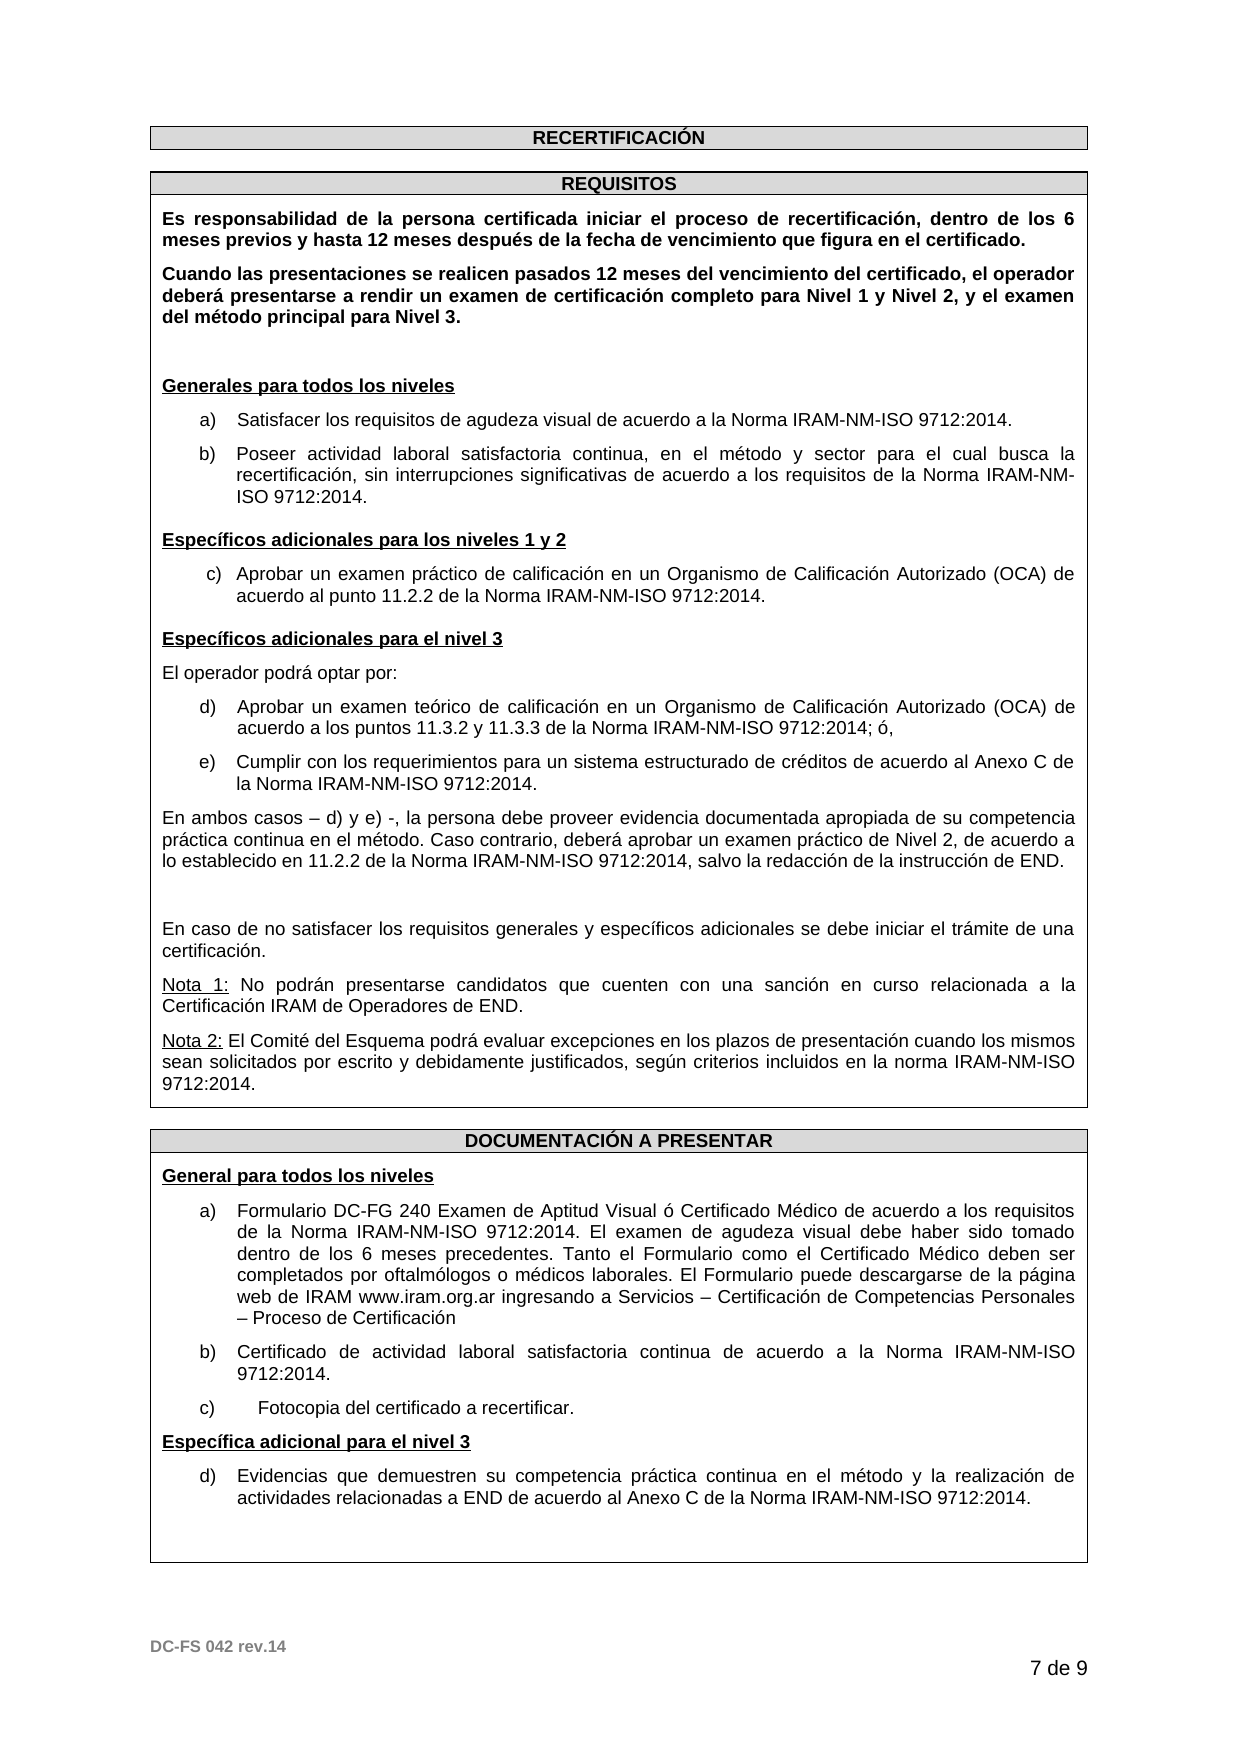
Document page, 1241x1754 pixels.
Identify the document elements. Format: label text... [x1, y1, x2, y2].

table_header DOCUMENTACIÓN A PRESENTAR [151, 1130, 1087, 1152]
table_header REQUISITOS [151, 173, 1087, 194]
table_cell Es responsabilidad de la persona certificada iniciar el proceso de recertificación, dentro de los 6 meses previos y hasta 12 meses después de la fecha de vencimiento que figura en el certificado. Cuando las presentaciones se realicen pasados 12 meses del vencimiento del certificado, el operador deberá presentarse a rendir un examen de certificación completo para Nivel 1 y Nivel 2, y el examen del método principal para Nivel 3. Generales para todos los niveles Satisfacer los requisitos de agudeza visual de acuerdo a -ISO 9712:2014. Poseer actividad laboral satisfactoria continua, en el método y sector para el cual busca la recertificación, sin interrupciones significativas de acuerdo a los requisitos de la Norma IRAM-NM-ISO 9712:2014. Específicos adicionales para los niveles 1 y 2 Aprobar un examen práctico de calificación en un Organismo de Calificación Autorizado (OCA) de acuerdo al punto 11.2.2 de -ISO 9712:2014. Específicos adicionales para el nivel 3 El operador podrá optar por: Aprobar un examen teórico de calificación en un Organismo de Calificación Autorizado (OCA) de acuerdo a los puntos 11.3.2 y 11.3.3 de -ISO 9712:2014; ó, Cumplir con los requerimientos para un sistema estructurado de créditos de acuerdo al Anexo C de -ISO 9712:2014. En ambos casos – d) y e) -, la persona debe proveer evidencia documentada apropiada de su competencia práctica continua en el método. Caso contrario, deberá aprobar un examen práctico de Nivel 2, de acuerdo a lo establecido en 11.2.2 de -ISO 9712:2014, salvo la redacción de la instrucción de END. En caso de no satisfacer los requisitos generales y específicos adicionales se debe iniciar el trámite de una certificación. Nota 1: No podrán presentarse candidatos que cuenten con una sanción en curso relacionada a la Certificación IRAM de Operadores de END. Nota 2: El Comité del Esquema podrá evaluar excepciones en los plazos de presentación cuando los mismos sean solicitados por escrito y debidamente justificados, según criterios incluidos en la norma IRAM-NM-ISO 9712:2014. [151, 195, 1087, 1107]
table_header RECERTIFICACIÓN [151, 127, 1087, 149]
table_cell General para todos los niveles Formulario DC-FG 240 Examen de Aptitud Visual ó Certificado Médico de acuerdo a los requisitos de -ISO 9712:2014. El examen de agudeza visual debe haber sido tomado dentro de los 6 meses precedentes. Tanto el Formulario como el Certificado Médico deben ser completados por oftalmólogos o médicos laborales. El Formulario puede descargarse de la página web de IRAM www.iram.org.ar ingresando a Servicios – Certificación de Competencias Personales – Proceso de Certificación Certificado de actividad laboral satisfactoria continua de acuerdo a la Norma IRAM-NM-ISO 9712:2014. Fotocopia del certificado a recertificar. Específica adicional para el nivel 3 Evidencias que demuestren su competencia práctica continua en el método y la realización de actividades relacionadas a END de acuerdo al Anexo C de -ISO 9712:2014. [151, 1153, 1087, 1562]
